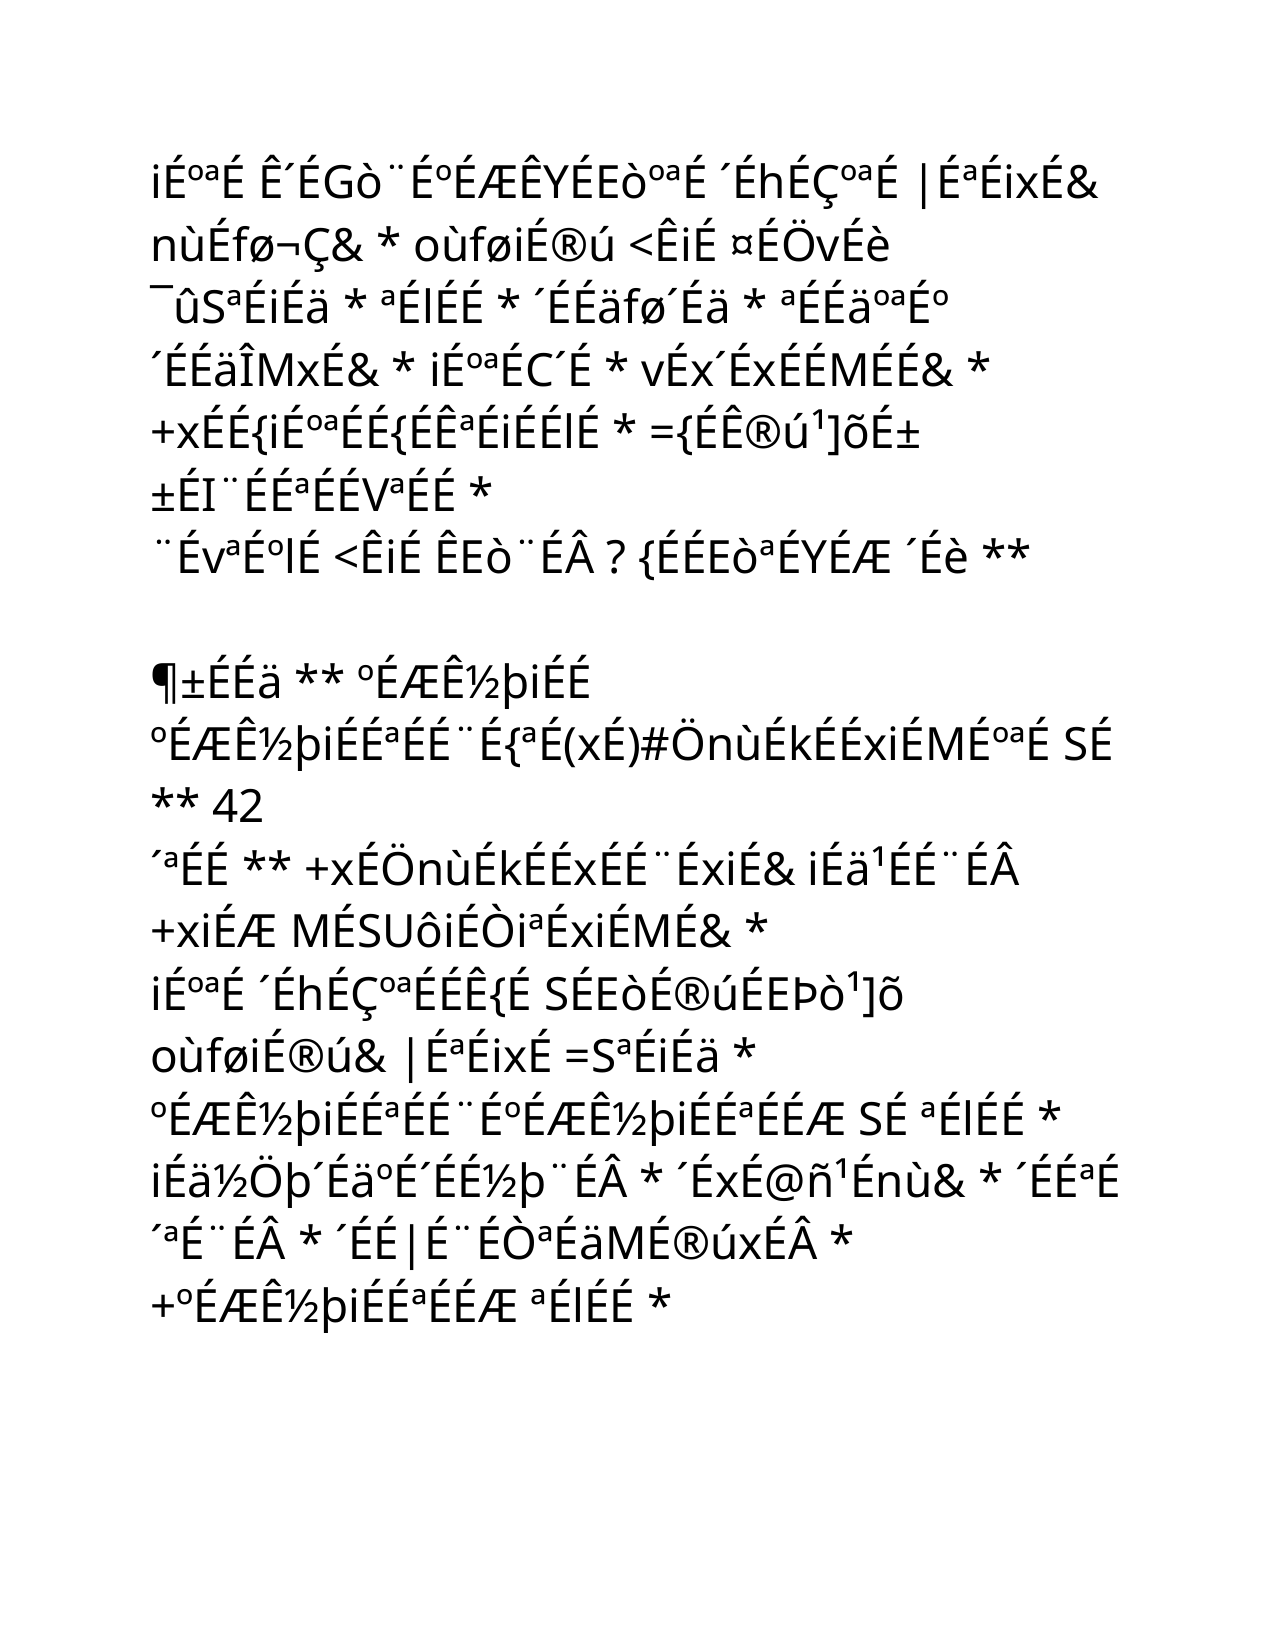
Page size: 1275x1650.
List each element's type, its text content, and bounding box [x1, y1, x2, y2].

text ¯ûSªÉiÉä * ªÉlÉÉ * ´ÉÉäfø´Éä * ªÉÉäºªÉº´ÉÉäÎMxÉ& * iÉºªÉC´É * vÉx´ÉxÉÉMÉÉ& * [150, 275, 1125, 399]
text iÉä½Öþ´ÉäºÉ´ÉÉ½þ¨ÉÂ * ´ÉxÉ@ñ¹Énù& * ´ÉÉªÉ´ªÉ¨ÉÂ * ´ÉÉ|É¨ÉÒªÉäMÉ®úxÉÂ * +ºÉÆÊ½þiÉÉªÉÉÆ ªÉlÉÉ * [150, 1148, 1125, 1336]
text +xÉÉ{iÉºªÉÉ{ÉÊªÉiÉÉlÉ * ={ÉÊ®ú¹]õÉ±±ÉI¨ÉÉªÉÉVªÉÉ * ¨ÉvªÉºlÉ <ÊiÉ ÊEò¨ÉÂ ? {ÉÉEòªÉYÉÆ ´Éè ** [150, 399, 1125, 587]
text iÉºªÉ Ê´ÉGò¨ÉºÉÆÊYÉEòºªÉ ´ÉhÉÇºªÉ |ÉªÉixÉ& nùÉfø¬Ç& * oùføiÉ®ú <ÊiÉ ¤ÉÖvÉè [150, 150, 1125, 275]
text ¶±ÉÉä ** ºÉÆÊ½þiÉÉ ºÉÆÊ½þiÉÉªÉÉ¨É{ªÉ(xÉ)#ÖnùÉkÉÉxiÉMÉºªÉ SÉ ** 42 [150, 649, 1125, 836]
text ´ªÉÉ ** +xÉÖnùÉkÉÉxÉÉ¨ÉxiÉ& iÉä¹ÉÉ¨ÉÂ +xiÉÆ MÉSUôiÉÒiªÉxiÉMÉ& * iÉºªÉ ´ÉhÉÇºªÉÉÊ{É SÉEòÉ®úÉEÞò¹]õ oùføiÉ®ú& |ÉªÉixÉ =SªÉiÉä * ºÉÆÊ½þiÉÉªÉÉ¨ÉºÉÆÊ½þiÉÉªÉÉÆ SÉ ªÉlÉÉ * [150, 836, 1125, 1148]
